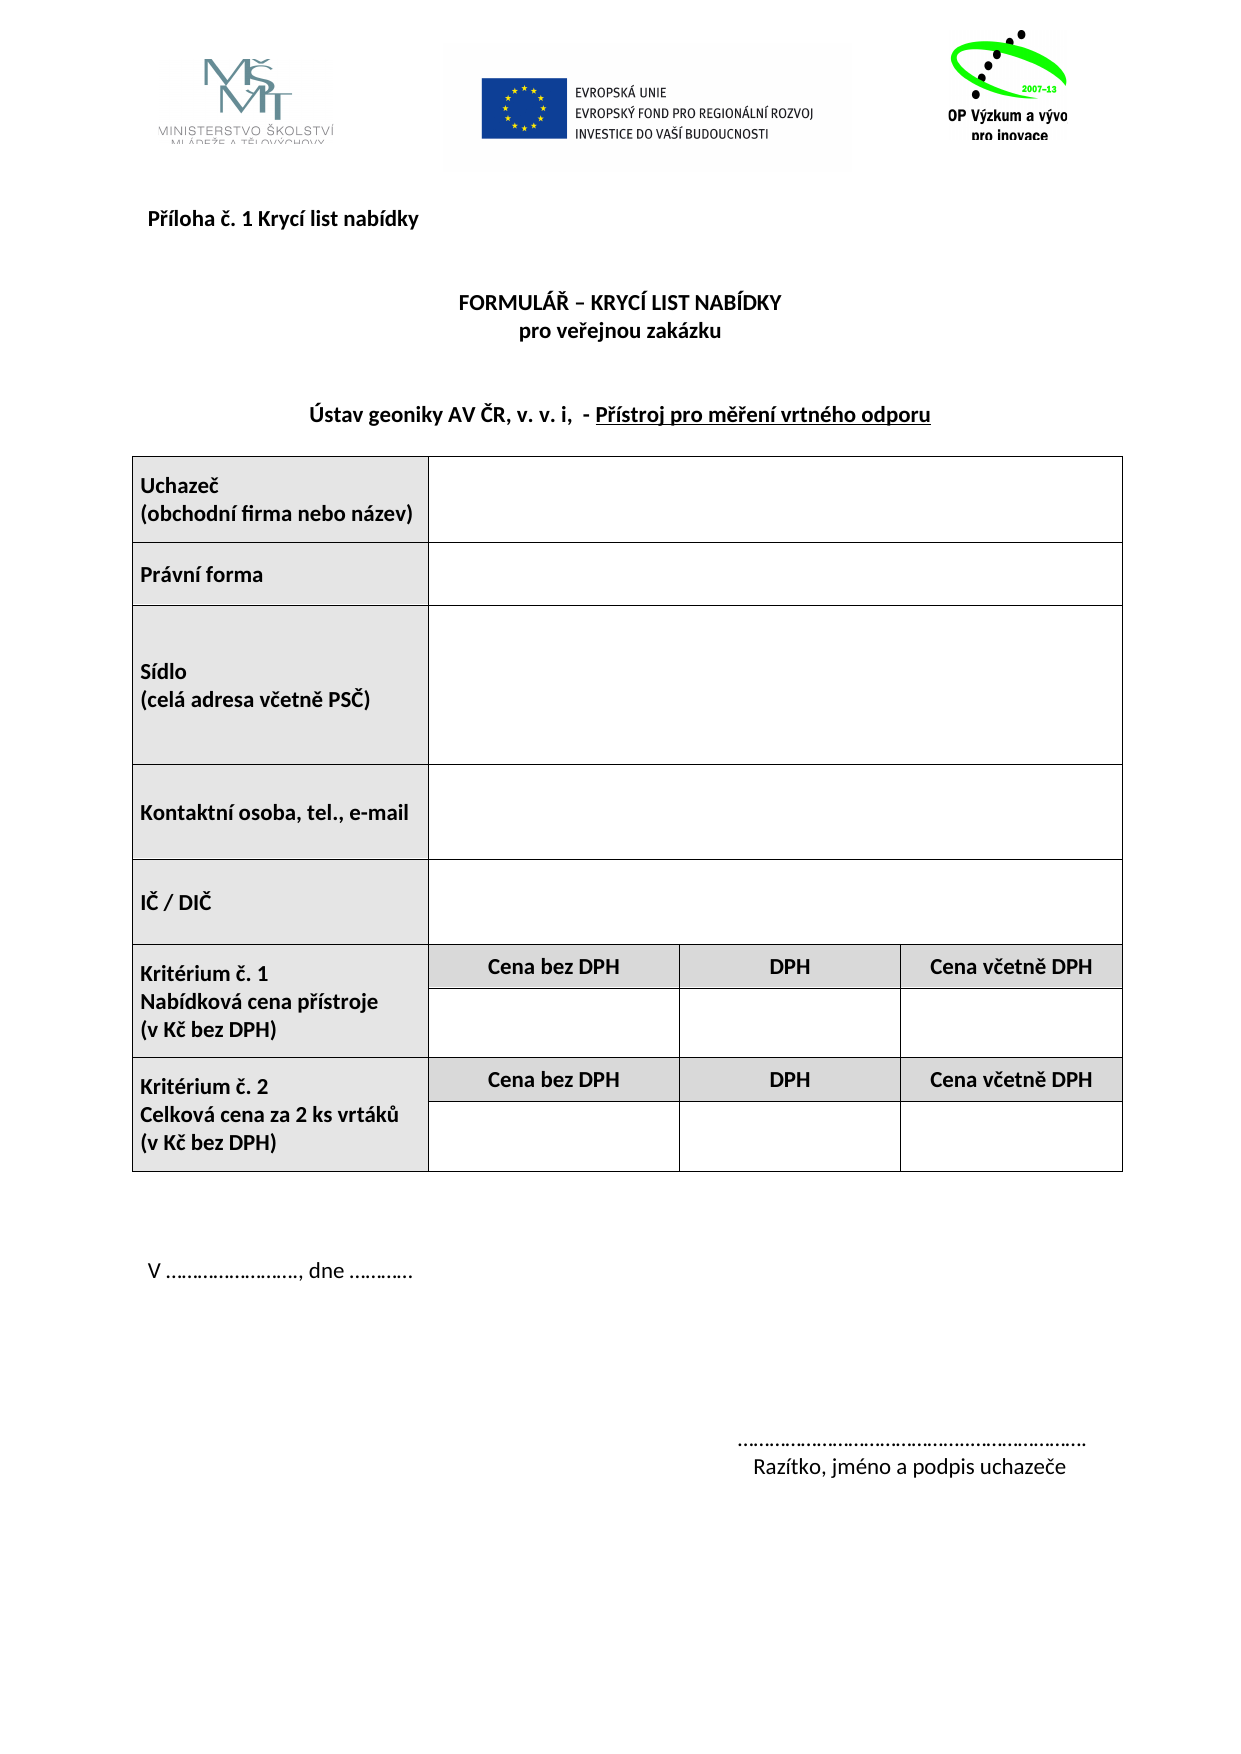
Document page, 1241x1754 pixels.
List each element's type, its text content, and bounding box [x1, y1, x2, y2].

picture [948, 30, 1068, 140]
table_cell [901, 1102, 1122, 1171]
table_cell Sídlo (celá adresa včetně PSČ) [133, 606, 428, 764]
table_cell Kritérium č. 1 Nabídková cena přístroje (v Kč bez DPH) [133, 945, 428, 1057]
table_header Uchazeč (obchodní firma nebo název) [133, 457, 428, 542]
table_cell [429, 989, 679, 1057]
text Ústav geoniky AV ČR, v. v. i, - Přístroj pro měření vrtného odporu [148, 400, 1093, 428]
table_cell Právní forma [133, 543, 428, 604]
table_cell Kritérium č. 2 Celková cena za 2 ks vrtáků (v Kč bez DPH) [133, 1058, 428, 1171]
text Příloha č. 1 Krycí list nabídky [148, 204, 1093, 232]
table_cell Cena bez DPH [429, 945, 679, 987]
table_cell [680, 989, 900, 1057]
text Razítko, jméno a podpis uchazeče [148, 1452, 1093, 1480]
text V ……………………., dne ………… [148, 1256, 1093, 1284]
table_cell [901, 989, 1122, 1057]
table_cell Kontaktní osoba, tel., e-mail [133, 765, 428, 858]
picture [158, 59, 334, 144]
table_cell [429, 860, 1122, 944]
table_cell [429, 543, 1122, 604]
table_cell DPH [680, 1058, 900, 1101]
table_cell Cena bez DPH [429, 1058, 679, 1101]
table_cell [429, 1102, 679, 1171]
table_cell DPH [680, 945, 900, 987]
table_header [429, 457, 1122, 542]
text pro veřejnou zakázku [148, 316, 1093, 344]
table_cell [429, 606, 1122, 764]
text FORMULÁŘ – KRYCÍ LIST NABÍDKY [148, 288, 1093, 316]
table_cell Cena včetně DPH [901, 945, 1122, 987]
table_cell IČ / DIČ [133, 860, 428, 944]
table_cell [429, 765, 1122, 858]
picture [442, 43, 852, 172]
table_cell [680, 1102, 900, 1171]
text ……………………………………..…………………. [148, 1424, 1093, 1452]
table_cell Cena včetně DPH [901, 1058, 1122, 1101]
